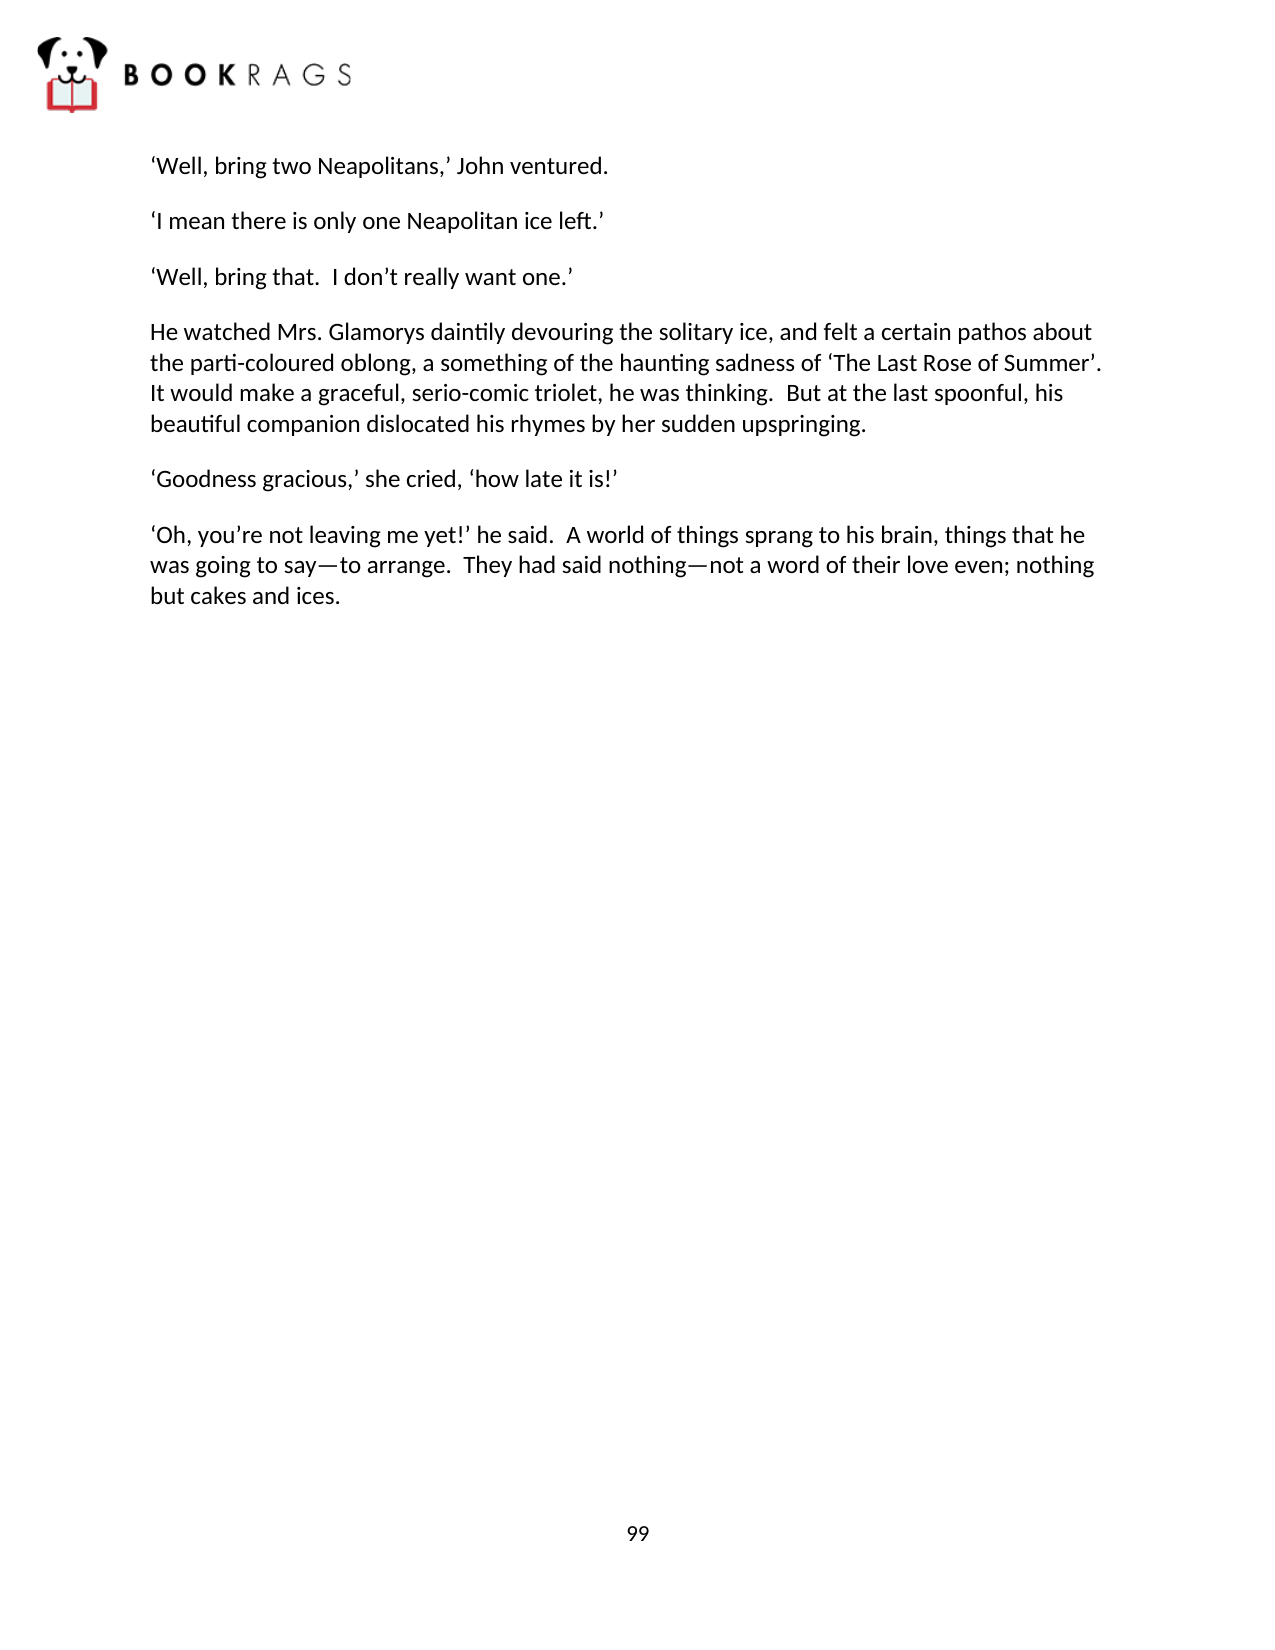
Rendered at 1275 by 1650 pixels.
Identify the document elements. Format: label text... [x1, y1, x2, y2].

text ‘Well, bring two Neapolitans,’ John ventured. [150, 150, 1125, 181]
text ‘Well, bring that. I don’t really want one.’ [150, 261, 1125, 292]
picture [37, 37, 351, 113]
text He watched Mrs. Glamorys daintily devouring the solitary ice, and felt a certain pathos about the parti-coloured oblong, a something of the haunting sadness of ‘The Last Rose of Summer’. It would make a graceful, serio-comic triolet, he was thinking. But at the last spoonful, his beautiful companion dislocated his rhymes by her sudden upspringing. [150, 317, 1125, 439]
text ‘Oh, you’re not leaving me yet!’ he said. A world of things sprang to his brain, things that he was going to say—­to arrange. They had said nothing—­not a word of their love even; nothing but cakes and ices. [150, 519, 1125, 611]
text ‘I mean there is only one Neapolitan ice left.’ [150, 206, 1125, 236]
text ‘Goodness gracious,’ she cried, ‘how late it is!’ [150, 464, 1125, 494]
